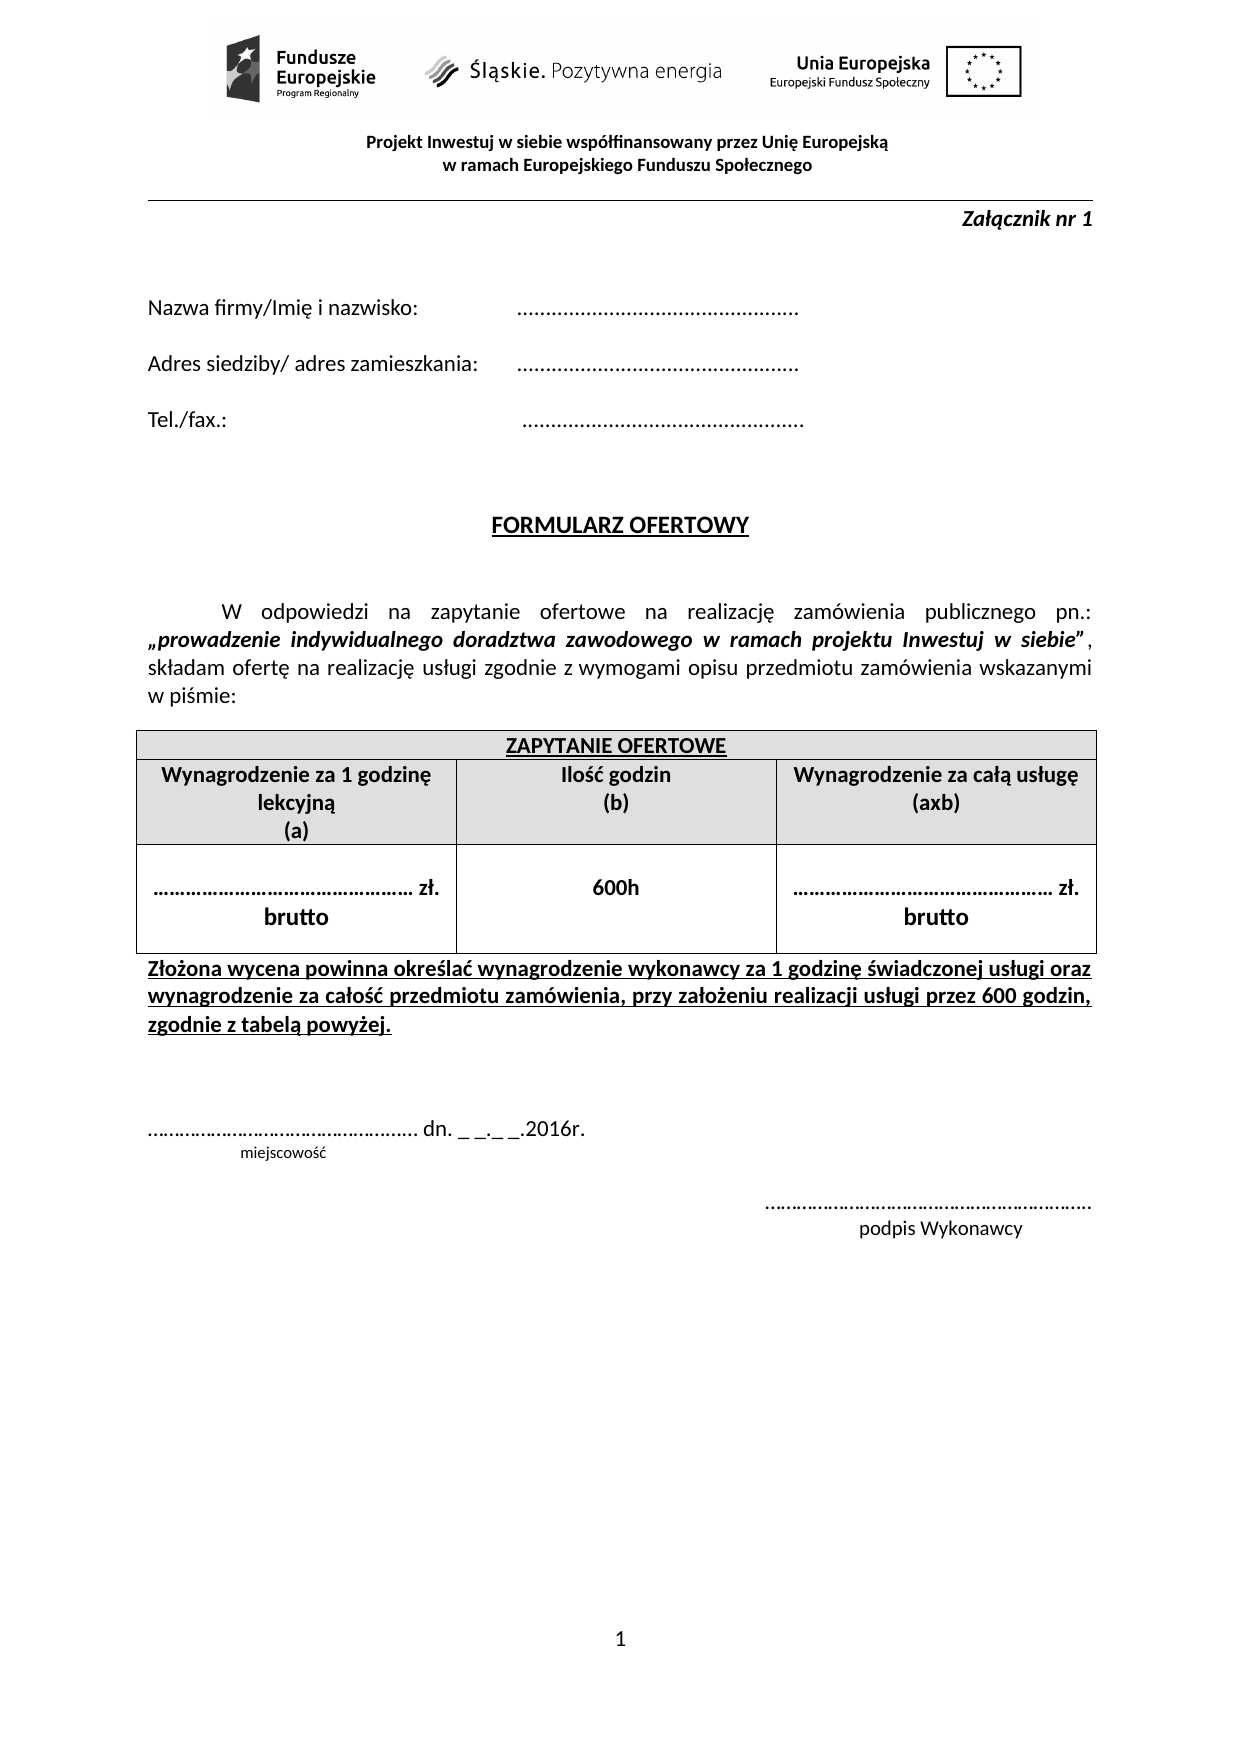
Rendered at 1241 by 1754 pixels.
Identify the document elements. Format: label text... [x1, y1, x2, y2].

text Nazwa firmy/Imię i nazwisko: ................................................. Adres siedziby/ adres zamieszkania: ................................................. Tel./fax.: ................................................. [148, 293, 1093, 433]
table_cell Ilość godzin (b) [457, 760, 776, 844]
text ………………………………………...… dn. _ _._ _.2016r. [148, 1114, 1093, 1143]
text Złożona wycena powinna określać wynagrodzenie wykonawcy za 1 godzinę świadczonej usługi oraz wynagrodzenie za całość przedmiotu zamówienia, przy założeniu realizacji usługi przez 600 godzin, zgodnie z tabelą powyżej. [148, 954, 1093, 1038]
picture [211, 18, 1038, 119]
text …………………………………………………….. [148, 1187, 1093, 1215]
table_header ZAPYTANIE OFERTOWE [137, 731, 1096, 759]
text Załącznik nr 1 [148, 204, 1093, 232]
table_cell Wynagrodzenie za całą usługę (axb) [777, 760, 1096, 844]
table_cell ………………………………………… zł. brutto [777, 845, 1096, 953]
table_cell ………………………………………… zł. brutto [137, 845, 456, 953]
text FORMULARZ OFERTOWY [148, 509, 1093, 539]
text podpis Wykonawcy [664, 1215, 1093, 1240]
text miejscowość [148, 1143, 1093, 1163]
table_cell Wynagrodzenie za 1 godzinę lekcyjną (a) [137, 760, 456, 844]
table_cell 600h [457, 845, 776, 953]
text W odpowiedzi na zapytanie ofertowe na realizację zamówienia publicznego pn.: „prowadzenie indywidualnego doradztwa zawodowego w ramach projektu Inwestuj w siebie”, składam ofertę na realizację usługi zgodnie z wymogami opisu przedmiotu zamówienia wskazanymi w piśmie: [148, 597, 1093, 709]
